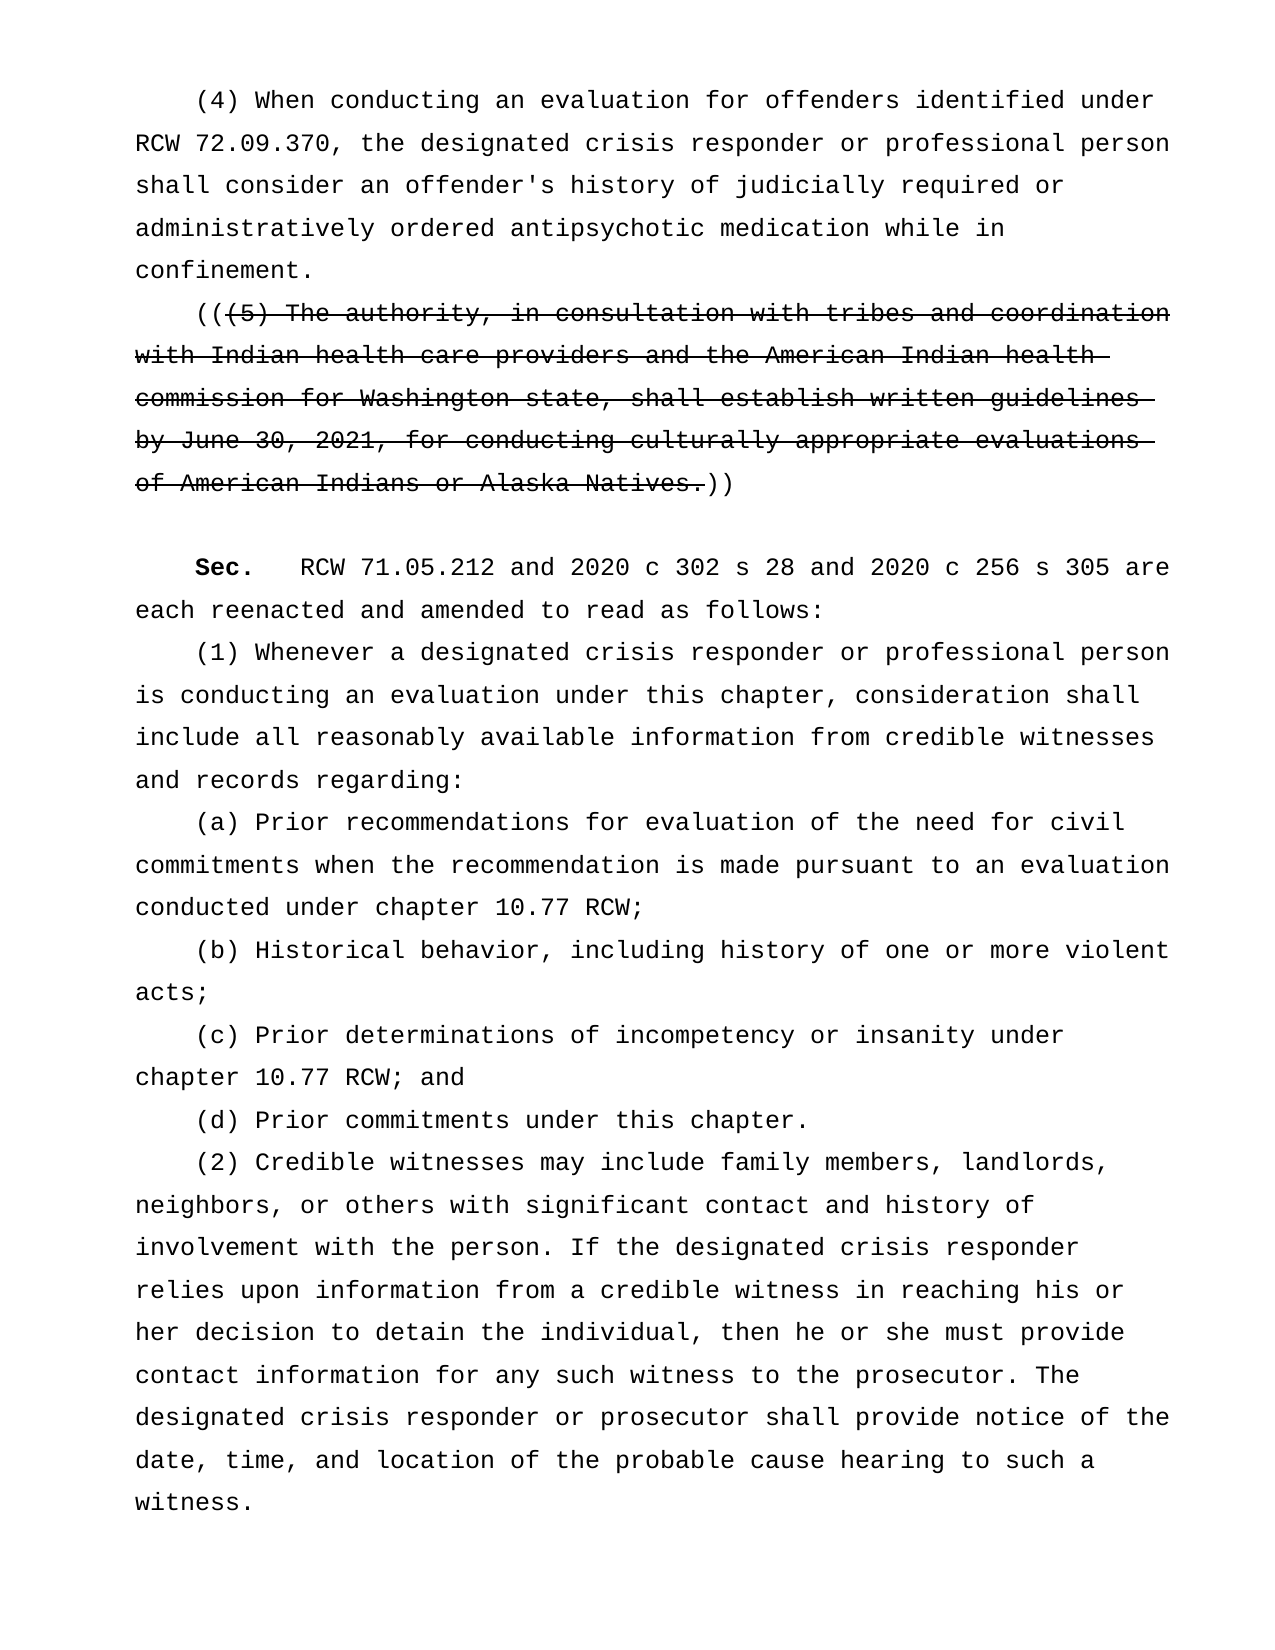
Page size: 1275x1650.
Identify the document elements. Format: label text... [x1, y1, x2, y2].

text (c) Prior determinations of incompetency or insanity under chapter 10.77 RCW; and [135, 1009, 1170, 1094]
text (d) Prior commitments under this chapter. [135, 1094, 1170, 1137]
text (b) Historical behavior, including history of one or more violent acts; [135, 924, 1170, 1009]
text (2) Credible witnesses may include family members, landlords, neighbors, or others with significant contact and history of involvement with the person. If the designated crisis responder relies upon information from a credible witness in reaching his or her decision to detain the individual, then he or she must provide contact information for any such witness to the prosecutor. The designated crisis responder or prosecutor shall provide notice of the date, time, and location of the probable cause hearing to such a witness. [135, 1137, 1170, 1519]
text (4) When conducting an evaluation for offenders identified under RCW 72.09.370, the designated crisis responder or professional person shall consider an offender's history of judicially required or administratively ordered antipsychotic medication while in confinement. [135, 75, 1170, 287]
text (a) Prior recommendations for evaluation of the need for civil commitments when the recommendation is made pursuant to an evaluation conducted under chapter 10.77 RCW; [135, 797, 1170, 924]
text (((5) The authority, in consultation with tribes and coordination with Indian health care providers and the American Indian health commission for Washington state, shall establish written guidelines by June 30, 2021, for conducting culturally appropriate evaluations of American Indians or Alaska Natives.)) [135, 287, 1170, 500]
text Sec. RCW 71.05.212 and 2020 c 302 s 28 and 2020 c 256 s 305 are each reenacted and amended to read as follows: [135, 542, 1170, 627]
text (1) Whenever a designated crisis responder or professional person is conducting an evaluation under this chapter, consideration shall include all reasonably available information from credible witnesses and records regarding: [135, 627, 1170, 797]
